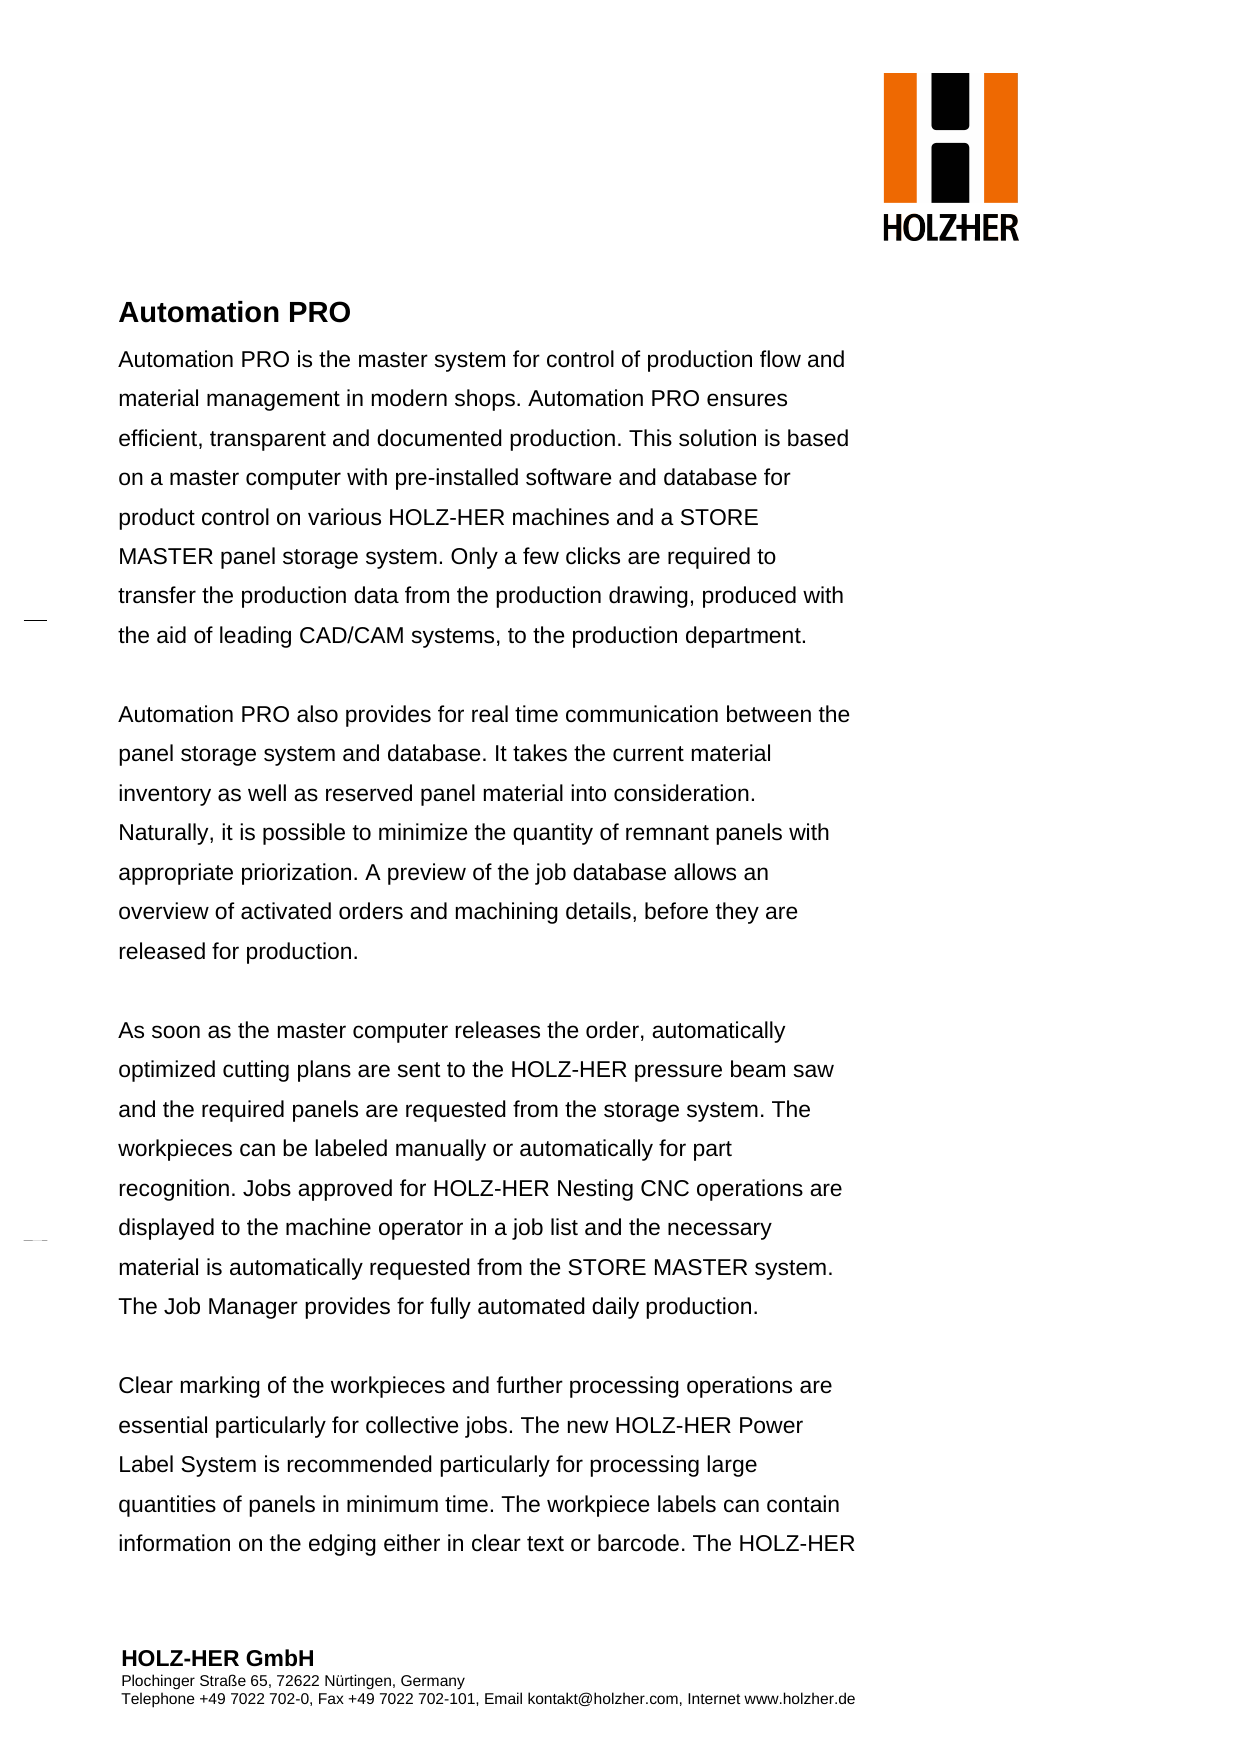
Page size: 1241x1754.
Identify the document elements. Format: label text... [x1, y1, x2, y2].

text Automation PRO is the master system for control of production flow and material management in modern shops. Automation PRO ensures efficient, transparent and documented production. This solution is based on a master computer with pre-installed software and database for product control on various HOLZ-HER machines and a STORE MASTER panel storage system. Only a few clicks are required to transfer the production data from the production drawing, produced with the aid of leading CAD/CAM systems, to the production department. [118, 346, 856, 648]
text Automation PRO [118, 295, 856, 329]
picture [883, 73, 1019, 241]
text As soon as the master computer releases the order, automatically optimized cutting plans are sent to the HOLZ-HER pressure beam saw and the required panels are requested from the storage system. The workpieces can be labeled manually or automatically for part recognition. Jobs approved for HOLZ-HER Nesting CNC operations are displayed to the machine operator in a job list and the necessary material is automatically requested from the STORE MASTER system. The Job Manager provides for fully automated daily production. [118, 1017, 856, 1319]
text Automation PRO also provides for real time communication between the panel storage system and database. It takes the current material inventory as well as reserved panel material into consideration. Naturally, it is possible to minimize the quantity of remnant panels with appropriate priorization. A preview of the job database allows an overview of activated orders and machining details, before they are released for production. [118, 701, 856, 964]
